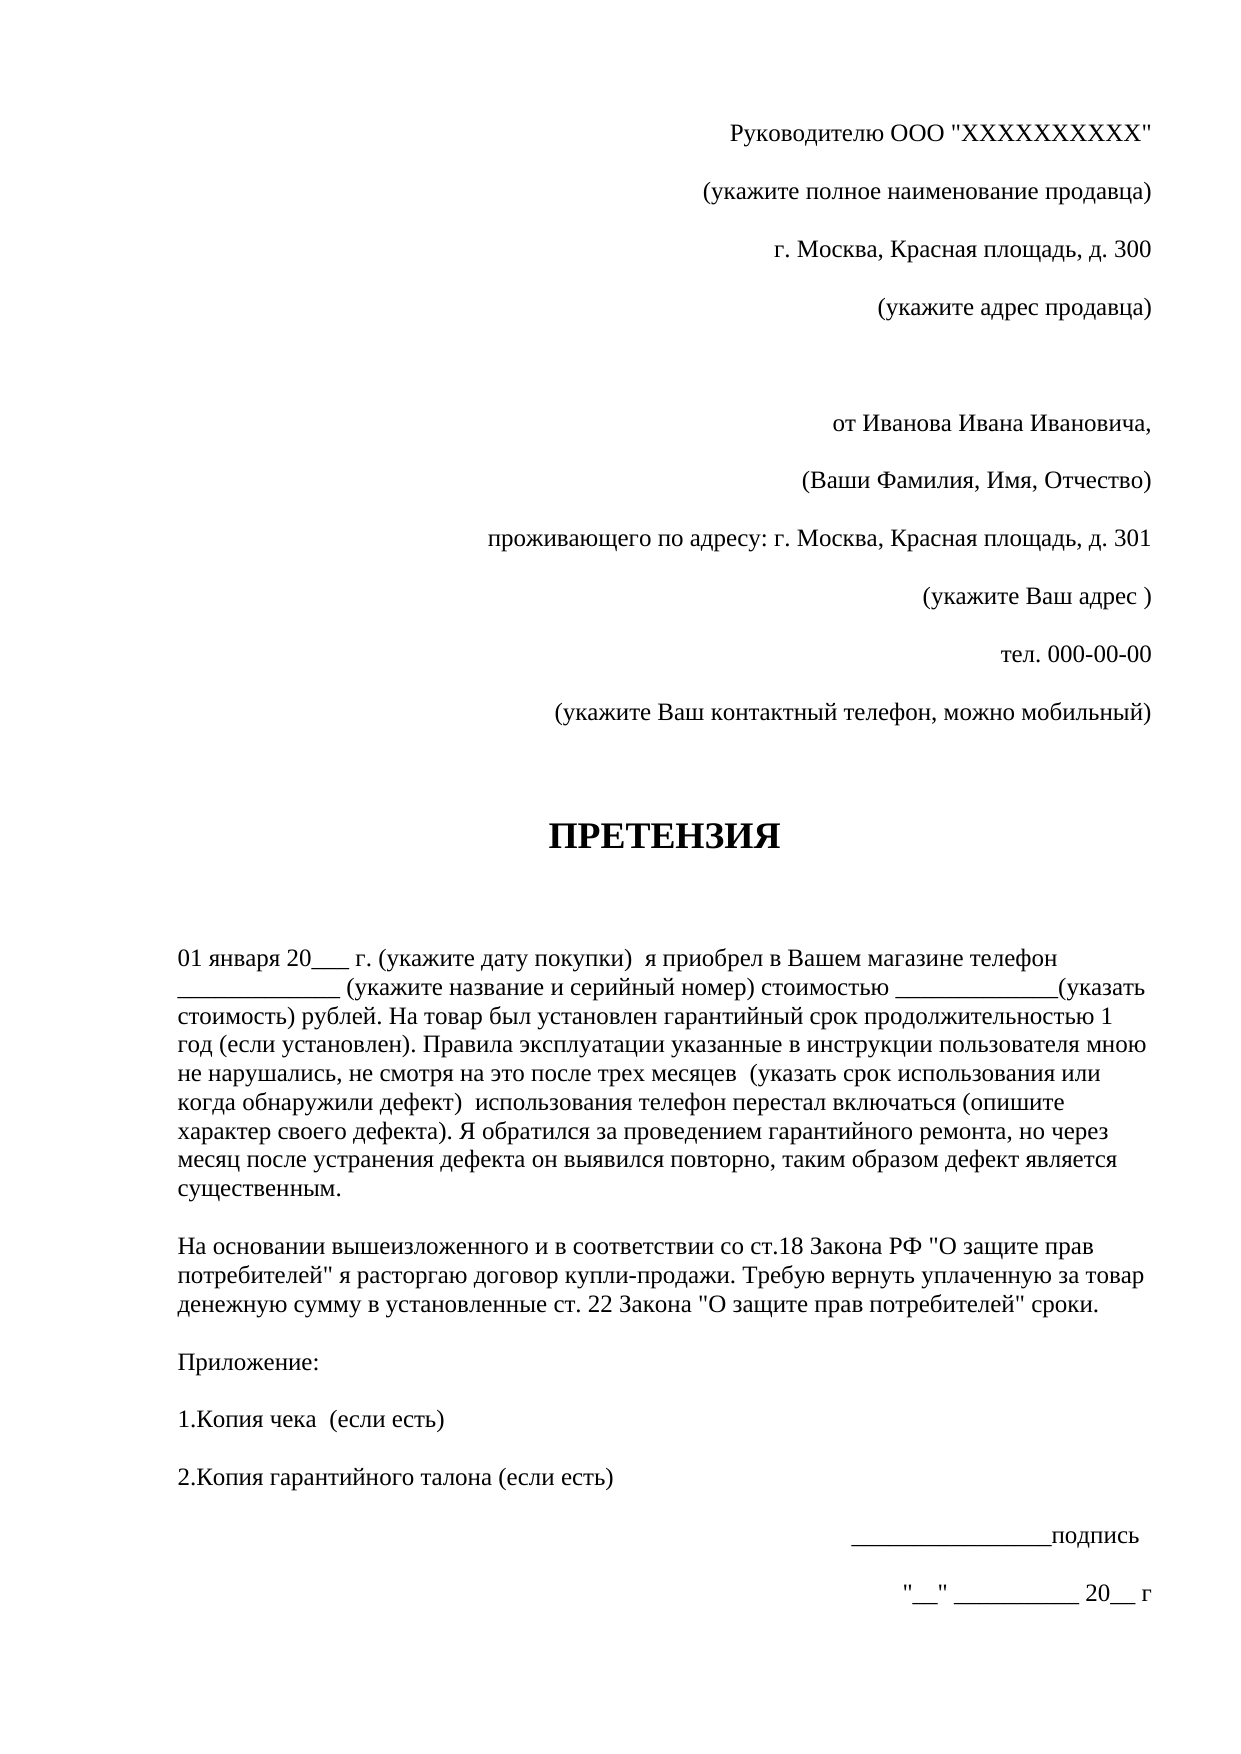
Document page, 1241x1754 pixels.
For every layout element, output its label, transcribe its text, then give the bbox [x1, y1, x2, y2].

text 1.Копия чека (если есть) [177, 1404, 1152, 1433]
text проживающего по адресу: г. Москва, Красная площадь, д. 301 [177, 523, 1152, 552]
text от Иванова Ивана Ивановича, [177, 408, 1152, 436]
text 01 января 20___ г. (укажите дату покупки) я приобрел в Вашем магазине телефон _____________ (укажите название и серийный номер) стоимостью _____________(указать стоимость) рублей. На товар был установлен гарантийный срок продолжительностью 1 год (если установлен). Правила эксплуатации указанные в инструкции пользователя мною не нарушались, не смотря на это после трех месяцев (указать срок использования или когда обнаружили дефект) использования телефон перестал включаться (опишите характер своего дефекта). Я обратился за проведением гарантийного ремонта, но через месяц после устранения дефекта он выявился повторно, таким образом дефект является существенным. [177, 943, 1152, 1202]
text г. Москва, Красная площадь, д. 300 [177, 234, 1152, 263]
text ПРЕТЕНЗИЯ [177, 813, 1152, 856]
text Руководителю ООО "ХХХХХХХХХХ" [177, 118, 1152, 147]
text (укажите адрес продавца) [177, 292, 1152, 321]
text (укажите Ваш адрес ) [177, 581, 1152, 610]
text (укажите полное наименование продавца) [177, 176, 1152, 205]
text "__" __________ 20__ г [177, 1578, 1152, 1607]
text 2.Копия гарантийного талона (если есть) [177, 1462, 1152, 1491]
text (укажите Ваш контактный телефон, можно мобильный) [177, 697, 1152, 726]
text тел. 000-00-00 [177, 639, 1152, 668]
text ________________подпись [177, 1520, 1152, 1549]
text Приложение: [177, 1347, 1152, 1375]
text (Ваши Фамилия, Имя, Отчество) [177, 466, 1152, 494]
text На основании вышеизложенного и в соответствии со ст.18 Закона РФ "О защите прав потребителей" я расторгаю договор купли-продажи. Требую вернуть уплаченную за товар денежную сумму в установленные ст. 22 Закона "О защите прав потребителей" сроки. [177, 1231, 1152, 1317]
